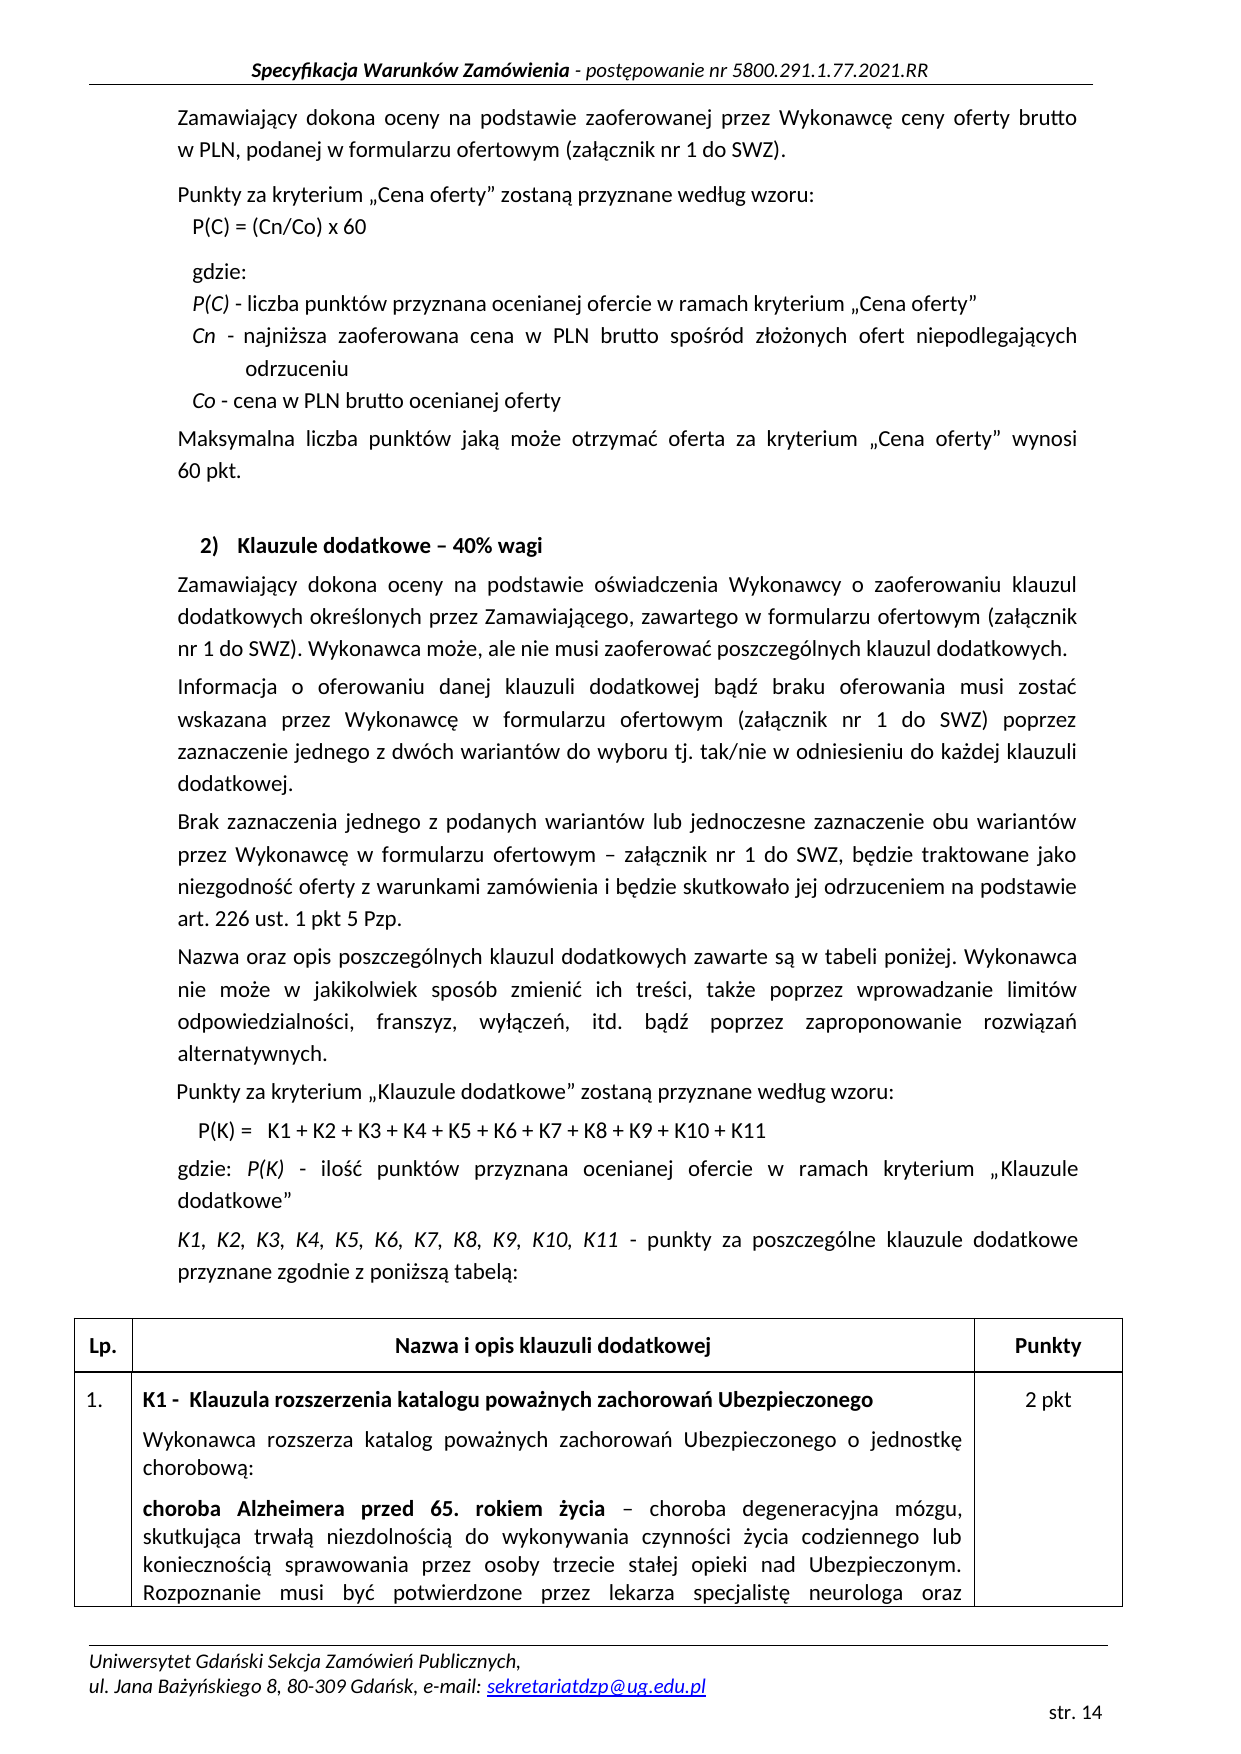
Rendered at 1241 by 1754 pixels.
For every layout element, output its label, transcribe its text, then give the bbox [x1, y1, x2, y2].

text Zamawiający dokona oceny na podstawie zaoferowanej przez Wykonawcę ceny oferty brutto w PLN, podanej w formularzu ofertowym (załącznik nr 1 do SWZ). [177, 103, 1078, 163]
text P(C) - liczba punktów przyznana ocenianej ofercie w ramach kryterium „Cena oferty” [192, 289, 1078, 317]
text Nazwa oraz opis poszczególnych klauzul dodatkowych zawarte są w tabeli poniżej. Wykonawca nie może w jakikolwiek sposób zmienić ich treści, także poprzez wprowadzanie limitów odpowiedzialności, franszyz, wyłączeń, itd. bądź poprzez zaproponowanie rozwiązań alternatywnych. [177, 942, 1078, 1067]
text Zamawiający dokona oceny na podstawie oświadczenia Wykonawcy o zaoferowaniu klauzul dodatkowych określonych przez Zamawiającego, zawartego w formularzu ofertowym (załącznik nr 1 do SWZ). Wykonawca może, ale nie musi zaoferować poszczególnych klauzul dodatkowych. [177, 570, 1078, 662]
table_cell 2 pkt [975, 1373, 1122, 1606]
text Punkty za kryterium „Cena oferty” zostaną przyznane według wzoru: [162, 180, 1078, 208]
table_header Punkty [975, 1319, 1122, 1371]
list Klauzule dodatkowe – 40% wagi [200, 531, 1078, 559]
text Co - cena w PLN brutto ocenianej oferty [192, 386, 1078, 414]
text Brak zaznaczenia jednego z podanych wariantów lub jednoczesne zaznaczenie obu wariantów przez Wykonawcę w formularzu ofertowym – załącznik nr 1 do SWZ, będzie traktowane jako niezgodność oferty z warunkami zamówienia i będzie skutkowało jej odrzuceniem na podstawie art. 226 ust. 1 pkt 5 Pzp. [177, 807, 1078, 932]
text P(K) = K1 + K2 + K3 + K4 + K5 + K6 + K7 + K8 + K9 + K10 + K11 [177, 1116, 1078, 1144]
table_header Lp. [75, 1319, 132, 1371]
text Informacja o oferowaniu danej klauzuli dodatkowej bądź braku oferowania musi zostać wskazana przez Wykonawcę w formularzu ofertowym (załącznik nr 1 do SWZ) poprzez zaznaczenie jednego z dwóch wariantów do wyboru tj. tak/nie w odniesieniu do każdej klauzuli dodatkowej. [177, 672, 1078, 797]
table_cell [132, 1373, 974, 1606]
text gdzie: [192, 257, 1078, 285]
text P(C) = (Cn/Co) x 60 [192, 212, 1078, 240]
table_header Nazwa i opis klauzuli dodatkowej [133, 1319, 974, 1371]
text K1, K2, K3, K4, K5, K6, K7, K8, K9, K10, K11 - punkty za poszczególne klauzule dodatkowe przyznane zgodnie z poniższą tabelą: [177, 1225, 1078, 1285]
table_cell 1. [75, 1373, 131, 1606]
text Punkty za kryterium „Klauzule dodatkowe” zostaną przyznane według wzoru: [89, 1077, 1078, 1106]
text Cn - najniższa zaoferowana cena w PLN brutto spośród złożonych ofert niepodlegających odrzuceniu [192, 321, 1079, 382]
text Maksymalna liczba punktów jaką może otrzymać oferta za kryterium „Cena oferty” wynosi 60 pkt. [177, 424, 1078, 484]
text gdzie: P(K) - ilość punktów przyznana ocenianej ofercie w ramach kryterium „Klauzule dodatkowe” [177, 1154, 1078, 1214]
